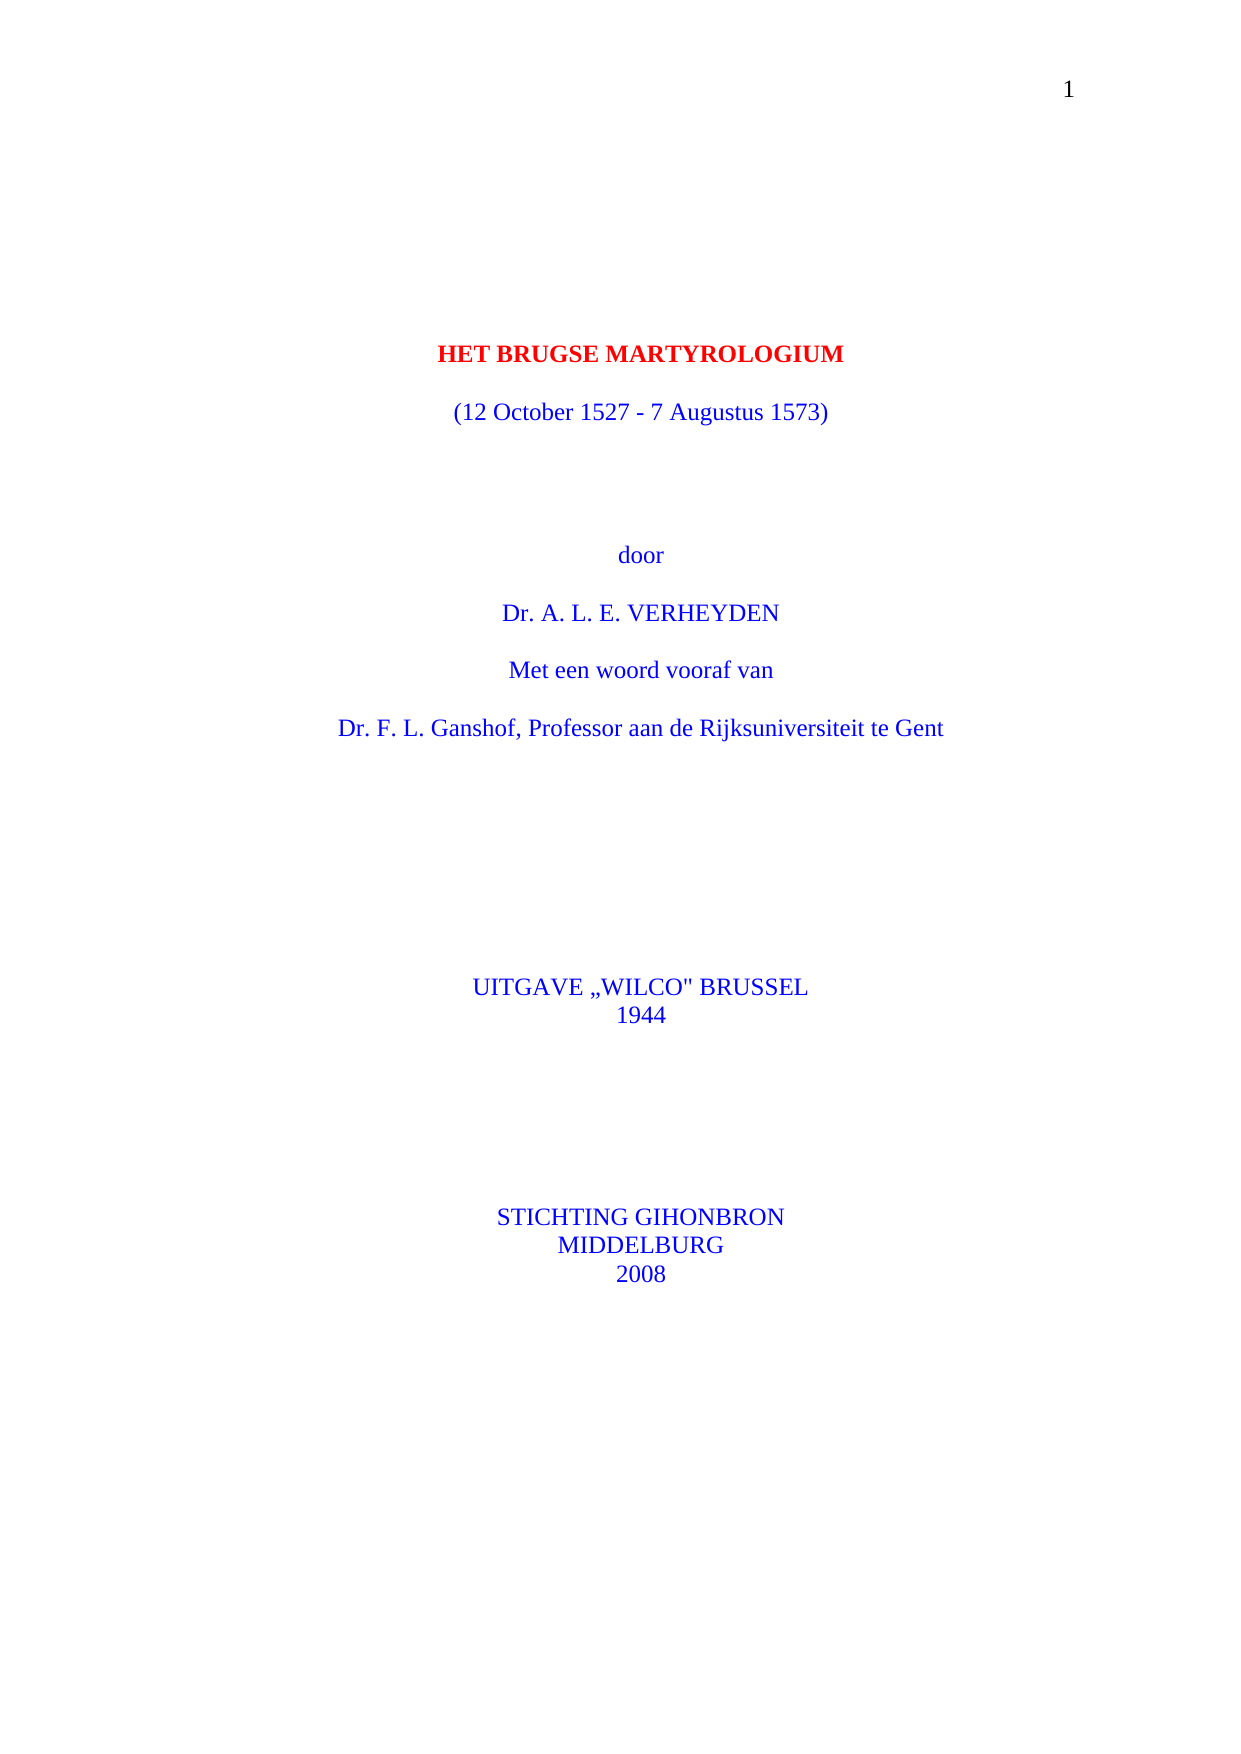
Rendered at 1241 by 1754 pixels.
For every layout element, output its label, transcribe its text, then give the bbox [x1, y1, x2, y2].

text Dr. F. L. Ganshof, Professor aan de Rijksuniversiteit te Gent [207, 713, 1075, 742]
text MIDDELBURG [207, 1231, 1075, 1259]
text Met een woord vooraf van [207, 656, 1075, 684]
text door [207, 541, 1075, 569]
text STICHTING GIHONBRON [207, 1202, 1075, 1231]
text (12 October 1527 - 7 Augustus 1573) [207, 397, 1075, 426]
text 1944 [207, 1001, 1075, 1029]
text 2008 [207, 1259, 1075, 1288]
text UITGAVE „WILCO" BRUSSEL [207, 972, 1075, 1001]
text HET BRUGSE MARTYROLOGIUM [207, 339, 1075, 368]
text Dr. A. L. E. VERHEYDEN [207, 598, 1075, 627]
